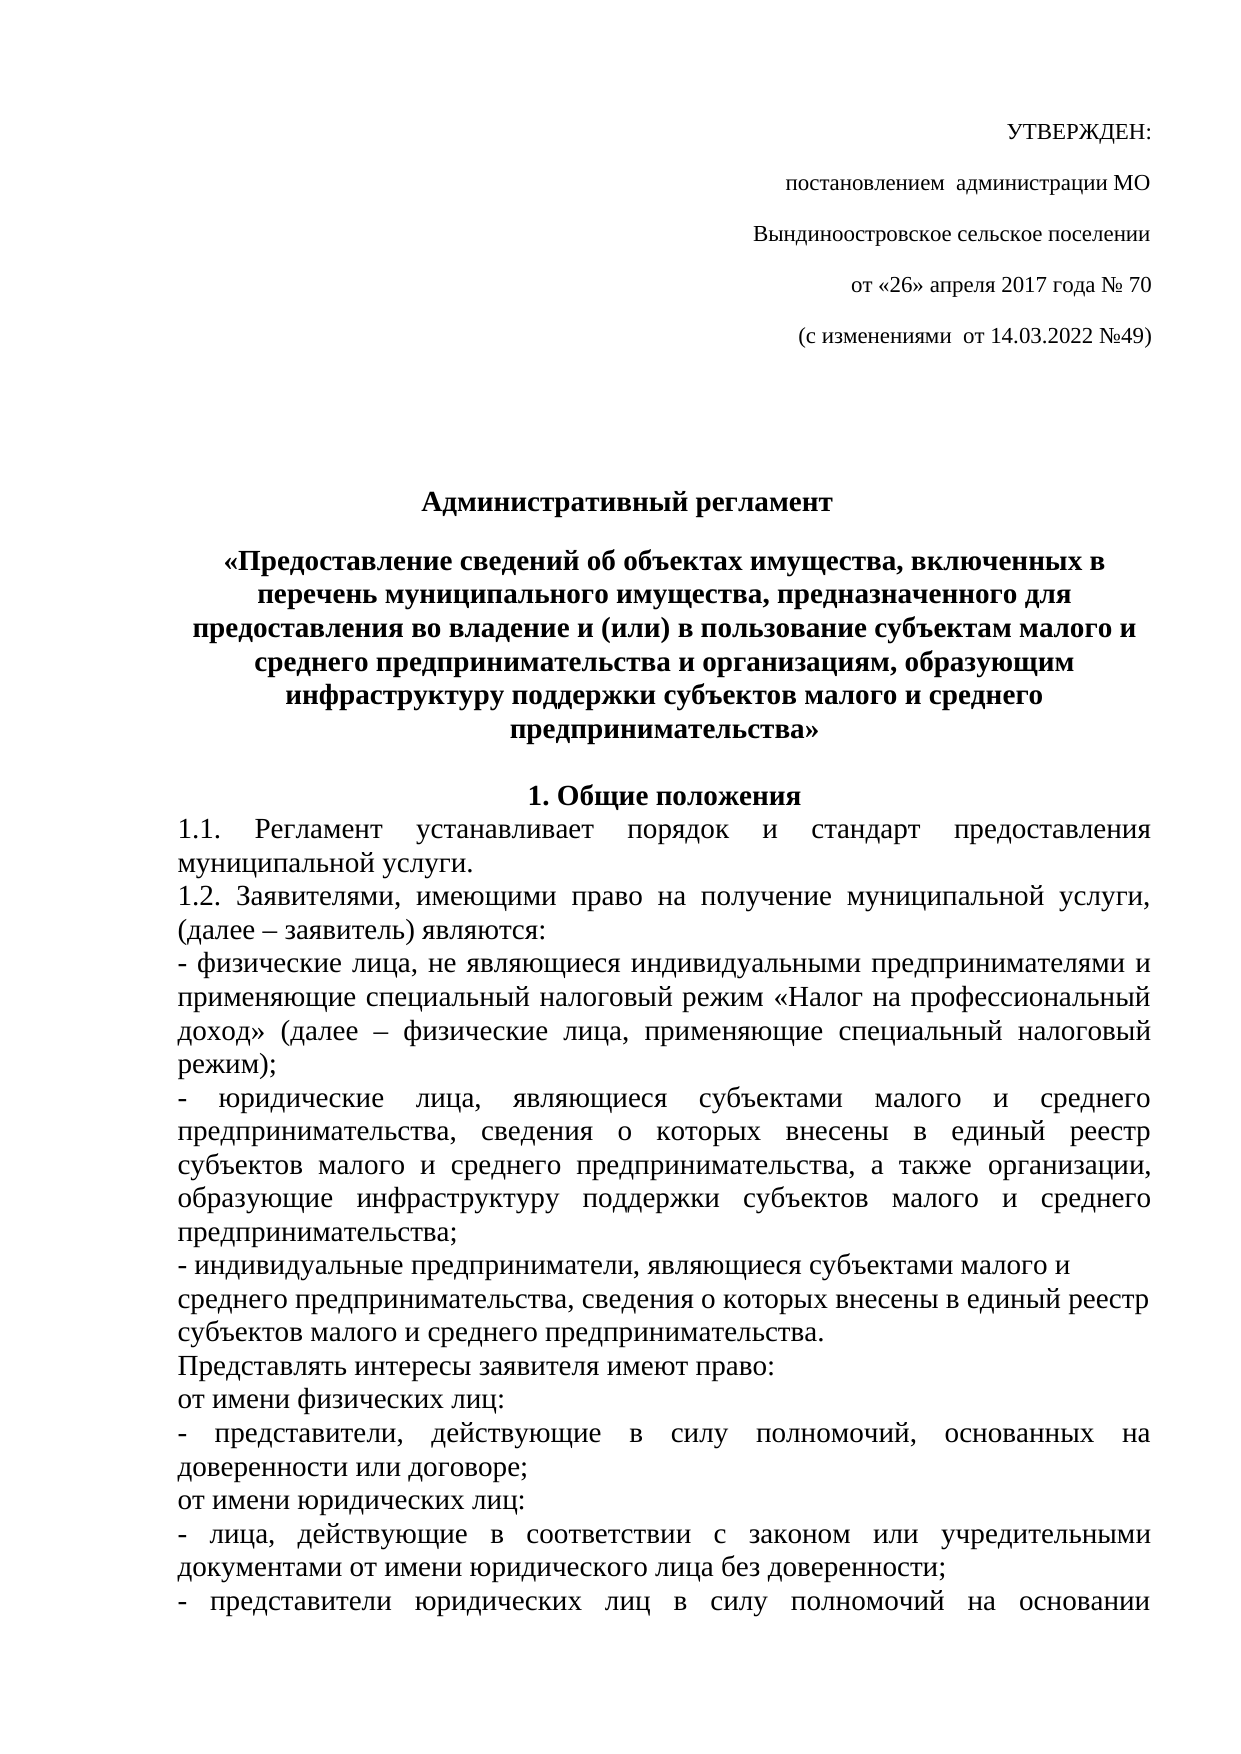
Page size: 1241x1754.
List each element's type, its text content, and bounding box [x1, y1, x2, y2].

text - физические лица, не являющиеся индивидуальными предпринимателями и применяющие специальный налоговый режим «Налог на профессиональный доход» (далее – физические лица, применяющие специальный налоговый режим); [177, 946, 1152, 1080]
text Представлять интересы заявителя имеют право: [177, 1348, 1152, 1382]
text 1.2. Заявителями, имеющими право на получение муниципальной услуги, (далее – заявитель) являются: [177, 878, 1152, 946]
text - юридические лица, являющиеся субъектами малого и среднего предпринимательства, сведения о которых внесены в единый реестр субъектов малого и среднего предпринимательства, а также организации, образующие инфраструктуру поддержки субъектов малого и среднего предпринимательства; [177, 1080, 1152, 1247]
text - индивидуальные предприниматели, являющиеся субъектами малого и среднего предпринимательства, сведения о которых внесены в единый реестр субъектов малого и среднего предпринимательства. [177, 1247, 1152, 1348]
text Вындиноостровское сельское поселении [177, 220, 1152, 247]
text «Предоставление сведений об объектах имущества, включенных в перечень муниципального имущества, предназначенного для предоставления во владение и (или) в пользование субъектам малого и среднего предпринимательства и организациям, образующим инфраструктуру поддержки субъектов малого и среднего предпринимательства» [177, 543, 1152, 744]
text 1.1. Регламент устанавливает порядок и стандарт предоставления муниципальной услуги. [177, 811, 1152, 878]
text 1. Общие положения [177, 778, 1152, 811]
text Административный регламент [102, 484, 1152, 517]
text (с изменениями от 14.03.2022 №49) [177, 322, 1152, 349]
text - представители, действующие в силу полномочий, основанных на доверенности или договоре; [177, 1415, 1152, 1482]
text УТВЕРЖДЕН: [177, 118, 1152, 144]
text от имени юридических лиц: [177, 1482, 1152, 1516]
text от «26» апреля 2017 года № 70 [177, 271, 1152, 298]
text постановлением администрации МО [177, 169, 1152, 196]
text от имени физических лиц: [177, 1382, 1152, 1415]
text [177, 1583, 1152, 1616]
text - лица, действующие в соответствии с законом или учредительными документами от имени юридического лица без доверенности; [177, 1516, 1152, 1583]
